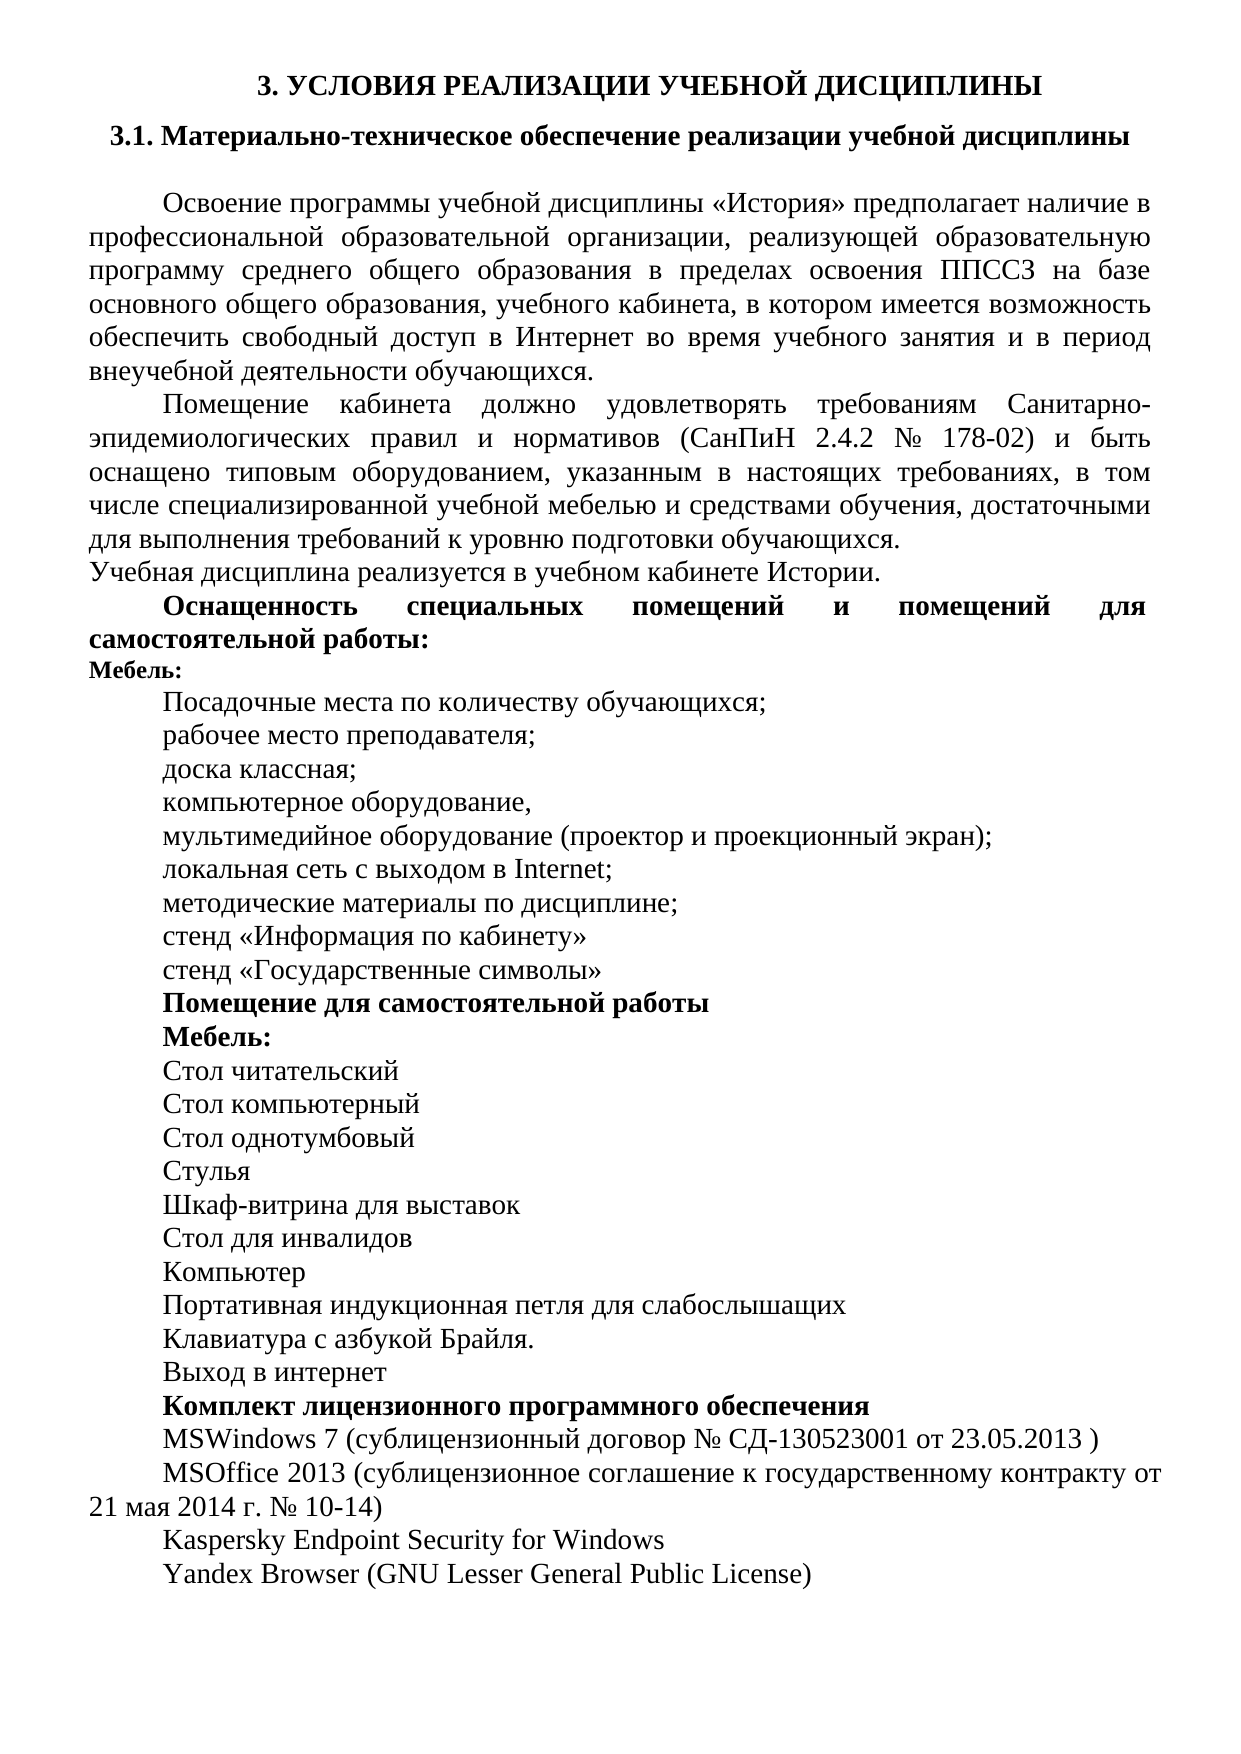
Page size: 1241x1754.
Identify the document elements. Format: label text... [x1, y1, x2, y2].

text Помещение для самостоятельной работы [89, 986, 1152, 1019]
text Мебель: [89, 655, 1163, 684]
text методические материалы по дисциплине; [89, 885, 1152, 918]
text Стол читательский [89, 1053, 1163, 1086]
text Стол для инвалидов [89, 1220, 1163, 1254]
text компьютерное оборудование, [89, 784, 1152, 818]
text стенд «Государственные символы» [89, 952, 1152, 986]
text Комплект лицензионного программного обеспечения [89, 1388, 1163, 1422]
text MSOffice 2013 (сублицензионное соглашение к государственному контракту от 21 мая 2014 г. № 10-14) [89, 1455, 1163, 1522]
text Стулья [89, 1153, 1163, 1187]
text Выход в интернет [89, 1354, 1163, 1388]
text Шкаф-витрина для выставок [89, 1187, 1163, 1220]
text мультимедийное оборудование (проектор и проекционный экран); [89, 818, 1152, 851]
text Клавиатура с азбукой Брайля. [89, 1321, 1163, 1354]
text доска классная; [89, 751, 1152, 784]
text Учебная дисциплина реализуется в учебном кабинете Истории. [89, 554, 1152, 588]
text Yandex Browser (GNU Lesser General Public License) [89, 1556, 1163, 1589]
text 3. УСЛОВИЯ РЕАЛИЗАЦИИ УЧЕБНОЙ ДИСЦИПЛИНЫ [89, 68, 1152, 102]
text MSWindows 7 (сублицензионный договор № СД-130523001 от 23.05.2013 ) [89, 1422, 1163, 1455]
text Освоение программы учебной дисциплины «История» предполагает наличие в профессиональной образовательной организации, реализующей образовательную программу среднего общего образования в пределах освоения ППССЗ на базе основного общего образования, учебного кабинета, в котором имеется возможность обеспечить свободный доступ в Интернет во время учебного занятия и в период внеучебной деятельности обучающихся. [89, 185, 1152, 387]
text Оснащенность специальных помещений и помещений для самостоятельной работы: [89, 588, 1147, 655]
text Kaspersky Endpoint Security for Windows [89, 1522, 1163, 1556]
text Портативная индукционная петля для слабослышащих [89, 1287, 1163, 1321]
text Мебель: [89, 1019, 1163, 1053]
text Стол компьютерный [89, 1086, 1163, 1120]
text рабочее место преподавателя; [89, 717, 1152, 751]
text стенд «Информация по кабинету» [89, 918, 1152, 952]
text локальная сеть с выходом в Internet; [89, 851, 1152, 885]
text Посадочные места по количеству обучающихся; [89, 684, 1152, 717]
text Компьютер [89, 1254, 1163, 1287]
text 3.1. Материально-техническое обеспечение реализации учебной дисциплины [89, 118, 1152, 152]
text Стол однотумбовый [89, 1120, 1163, 1153]
text Помещение кабинета должно удовлетворять требованиям Санитарно-эпидемиологических правил и нормативов (СанПиН 2.4.2 № 178-02) и быть оснащено типовым оборудованием, указанным в настоящих требованиях, в том числе специализированной учебной мебелью и средствами обучения, достаточными для выполнения требований к уровню подготовки обучающихся. [89, 387, 1152, 554]
